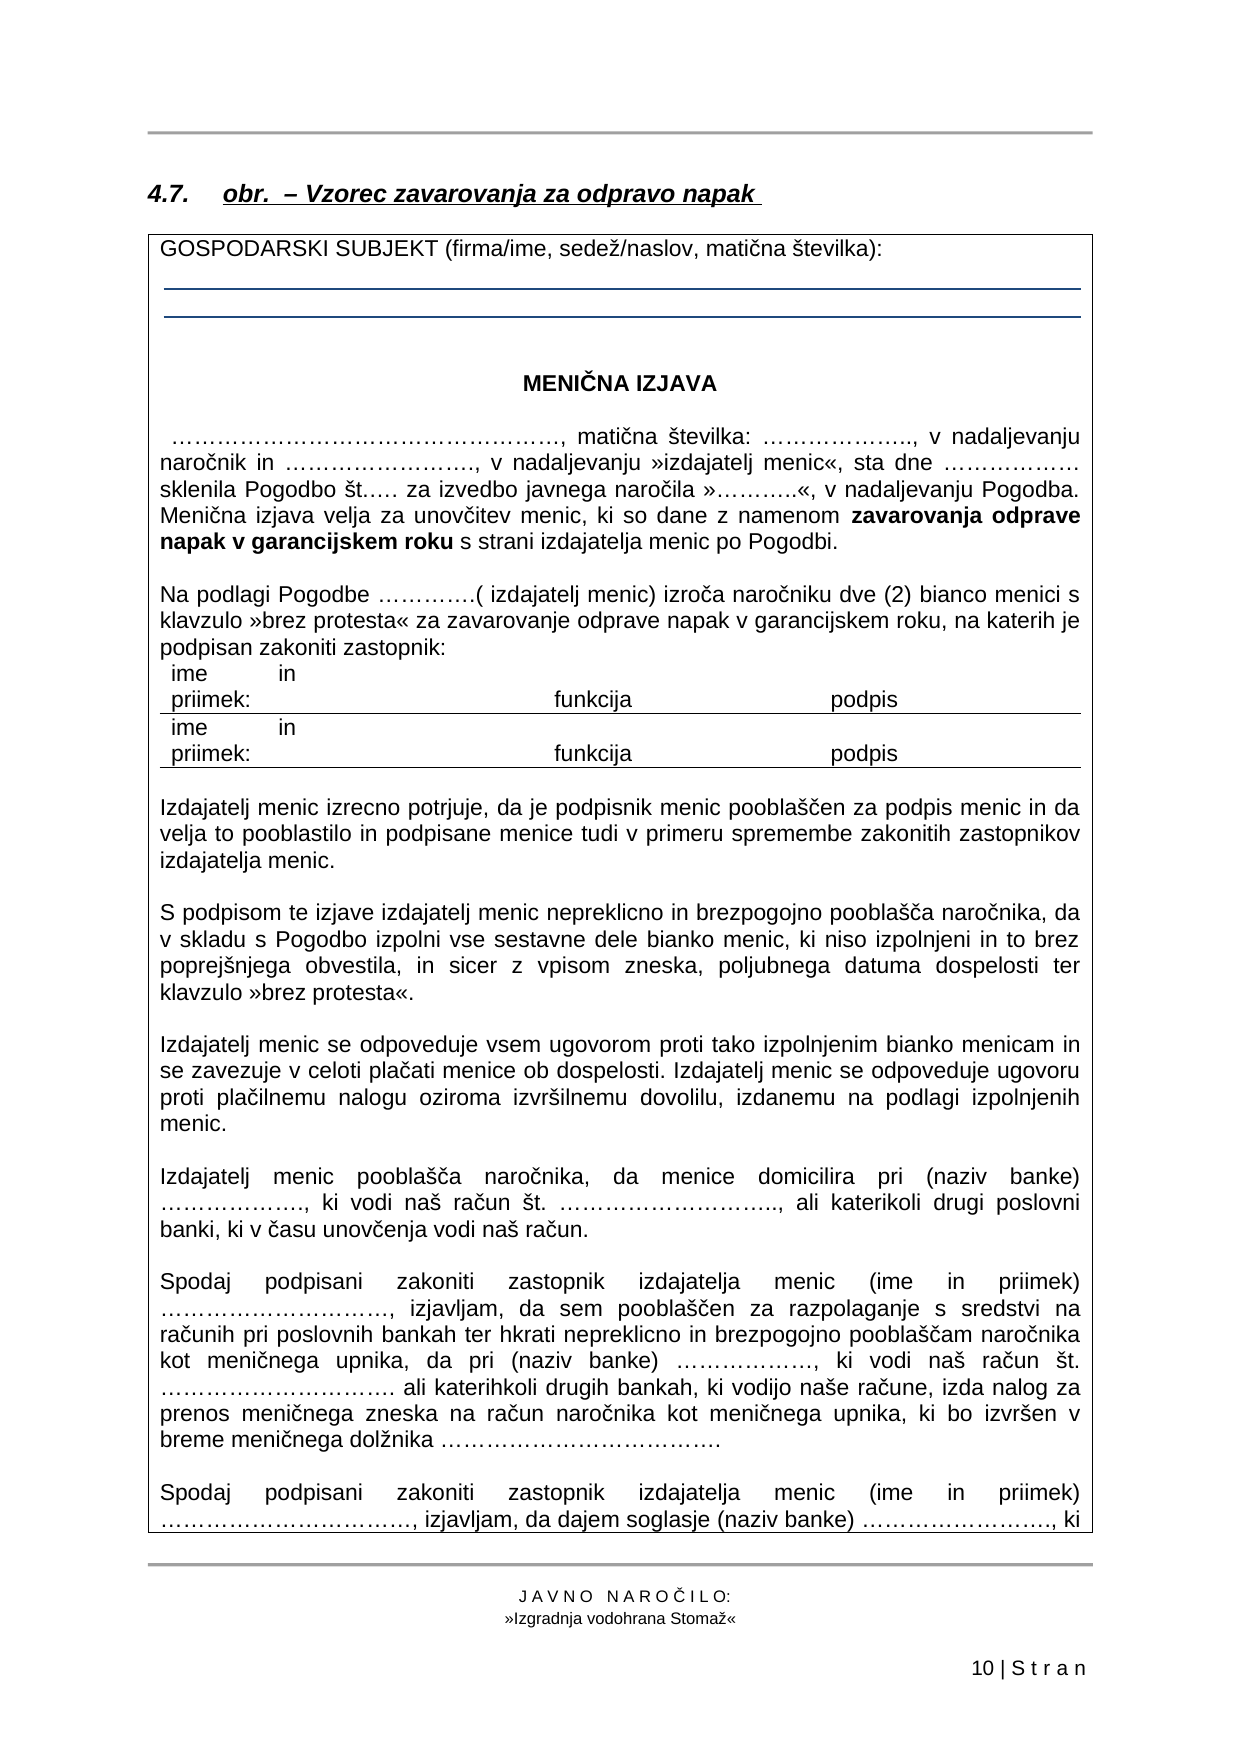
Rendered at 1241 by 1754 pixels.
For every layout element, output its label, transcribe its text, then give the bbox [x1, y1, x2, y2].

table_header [149, 235, 1092, 1532]
list obr. – Vzorec zavarovanja za odpravo napak [148, 179, 1092, 208]
